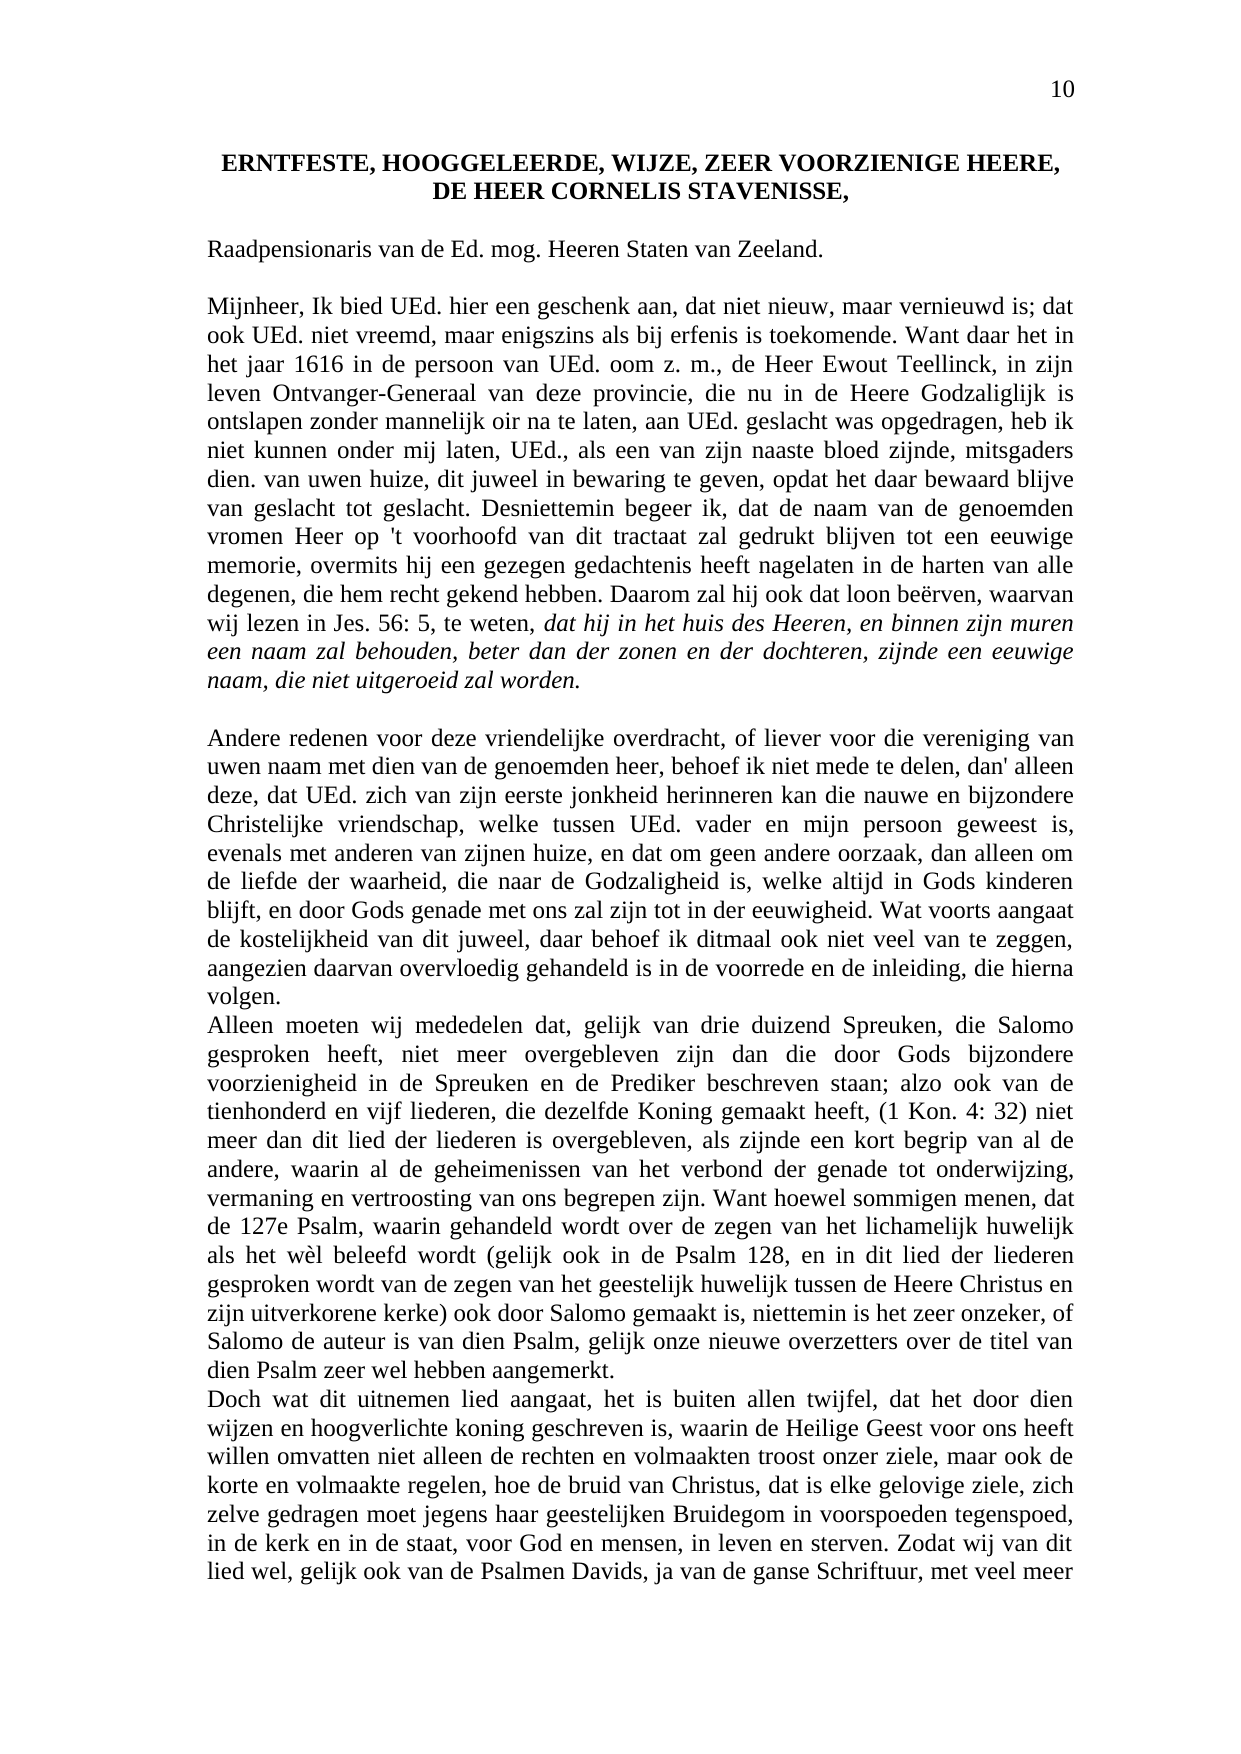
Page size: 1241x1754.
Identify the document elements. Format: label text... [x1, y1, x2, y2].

text ERNTFESTE, HOOGGELEERDE, WIJZE, ZEER VOORZIENIGE HEERE, DE HEER CORNELIS STAVENISSE, [207, 148, 1075, 205]
text Alleen moeten wij mededelen dat, gelijk van drie duizend Spreuken, die Salomo gesproken heeft, niet meer overgebleven zijn dan die door Gods bijzondere voorzienigheid in de Spreuken en de Prediker beschreven staan; alzo ook van de tienhonderd en vijf liederen, die dezelfde Koning gemaakt heeft, (1 Kon. 4: 32) niet meer dan dit lied der liederen is overgebleven, als zijnde een kort begrip van al de andere, waarin al de geheimenissen van het verbond der genade tot onderwijzing, vermaning en vertroosting van ons begrepen zijn. Want hoewel sommigen menen, dat de 127e Psalm, waarin gehandeld wordt over de zegen van het lichamelijk huwelijk als het wèl beleefd wordt (gelijk ook in de Psalm 128, en in dit lied der liederen gesproken wordt van de zegen van het geestelijk huwelijk tussen de Heere Christus en zijn uitverkorene kerke) ook door Salomo gemaakt is, niettemin is het zeer onzeker, of Salomo de auteur is van dien Psalm, gelijk onze nieuwe overzetters over de titel van dien Psalm zeer wel hebben aangemerkt. [207, 1010, 1075, 1384]
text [207, 1384, 1075, 1585]
text Andere redenen voor deze vriendelijke overdracht, of liever voor die vereniging van uwen naam met dien van de genoemden heer, behoef ik niet mede te delen, dan' alleen deze, dat UEd. zich van zijn eerste jonkheid herinneren kan die nauwe en bijzondere Christelijke vriendschap, welke tussen UEd. vader en mijn persoon geweest is, evenals met anderen van zijnen huize, en dat om geen andere oorzaak, dan alleen om de liefde der waarheid, die naar de Godzaligheid is, welke altijd in Gods kinderen blijft, en door Gods genade met ons zal zijn tot in der eeuwigheid. Wat voorts aangaat de kostelijkheid van dit juweel, daar behoef ik ditmaal ook niet veel van te zeggen, aangezien daarvan overvloedig gehandeld is in de voorrede en de inleiding, die hierna volgen. [207, 723, 1075, 1010]
text Mijnheer, Ik bied UEd. hier een geschenk aan, dat niet nieuw, maar vernieuwd is; dat ook UEd. niet vreemd, maar enigszins als bij erfenis is toekomende. Want daar het in het jaar de persoon van UEd. oom z. m., de Heer Ewout Teellinck, in zijn leven Ontvanger-Generaal van deze provincie, die nu in de Heere Godzaliglijk is ontslapen zonder mannelijk oir na te laten, aan UEd. geslacht was opgedragen, heb ik niet kunnen onder mij laten, UEd., als een van zijn naaste bloed zijnde, mitsgaders dien. van uwen huize, dit juweel in bewaring te geven, opdat het daar bewaard blijve van geslacht tot geslacht. Desniettemin begeer ik, dat de naam van de genoemden vromen Heer op 't voorhoofd van dit tractaat zal gedrukt blijven tot een eeuwige memorie, overmits hij een gezegen gedachtenis heeft nagelaten in de harten van alle degenen, die hem recht gekend hebben. Daarom zal hij ook dat loon beërven, waarvan wij lezen in Jes. 56: 5, te weten, dat hij in het huis des Heeren, en binnen zijn muren een naam zal behouden, beter dan der zonen en der dochteren, zijnde een eeuwige naam, die niet uitgeroeid zal worden. [207, 291, 1075, 694]
text Raadpensionaris van de Ed. mog. Heeren Staten van Zeeland. [207, 234, 1075, 263]
